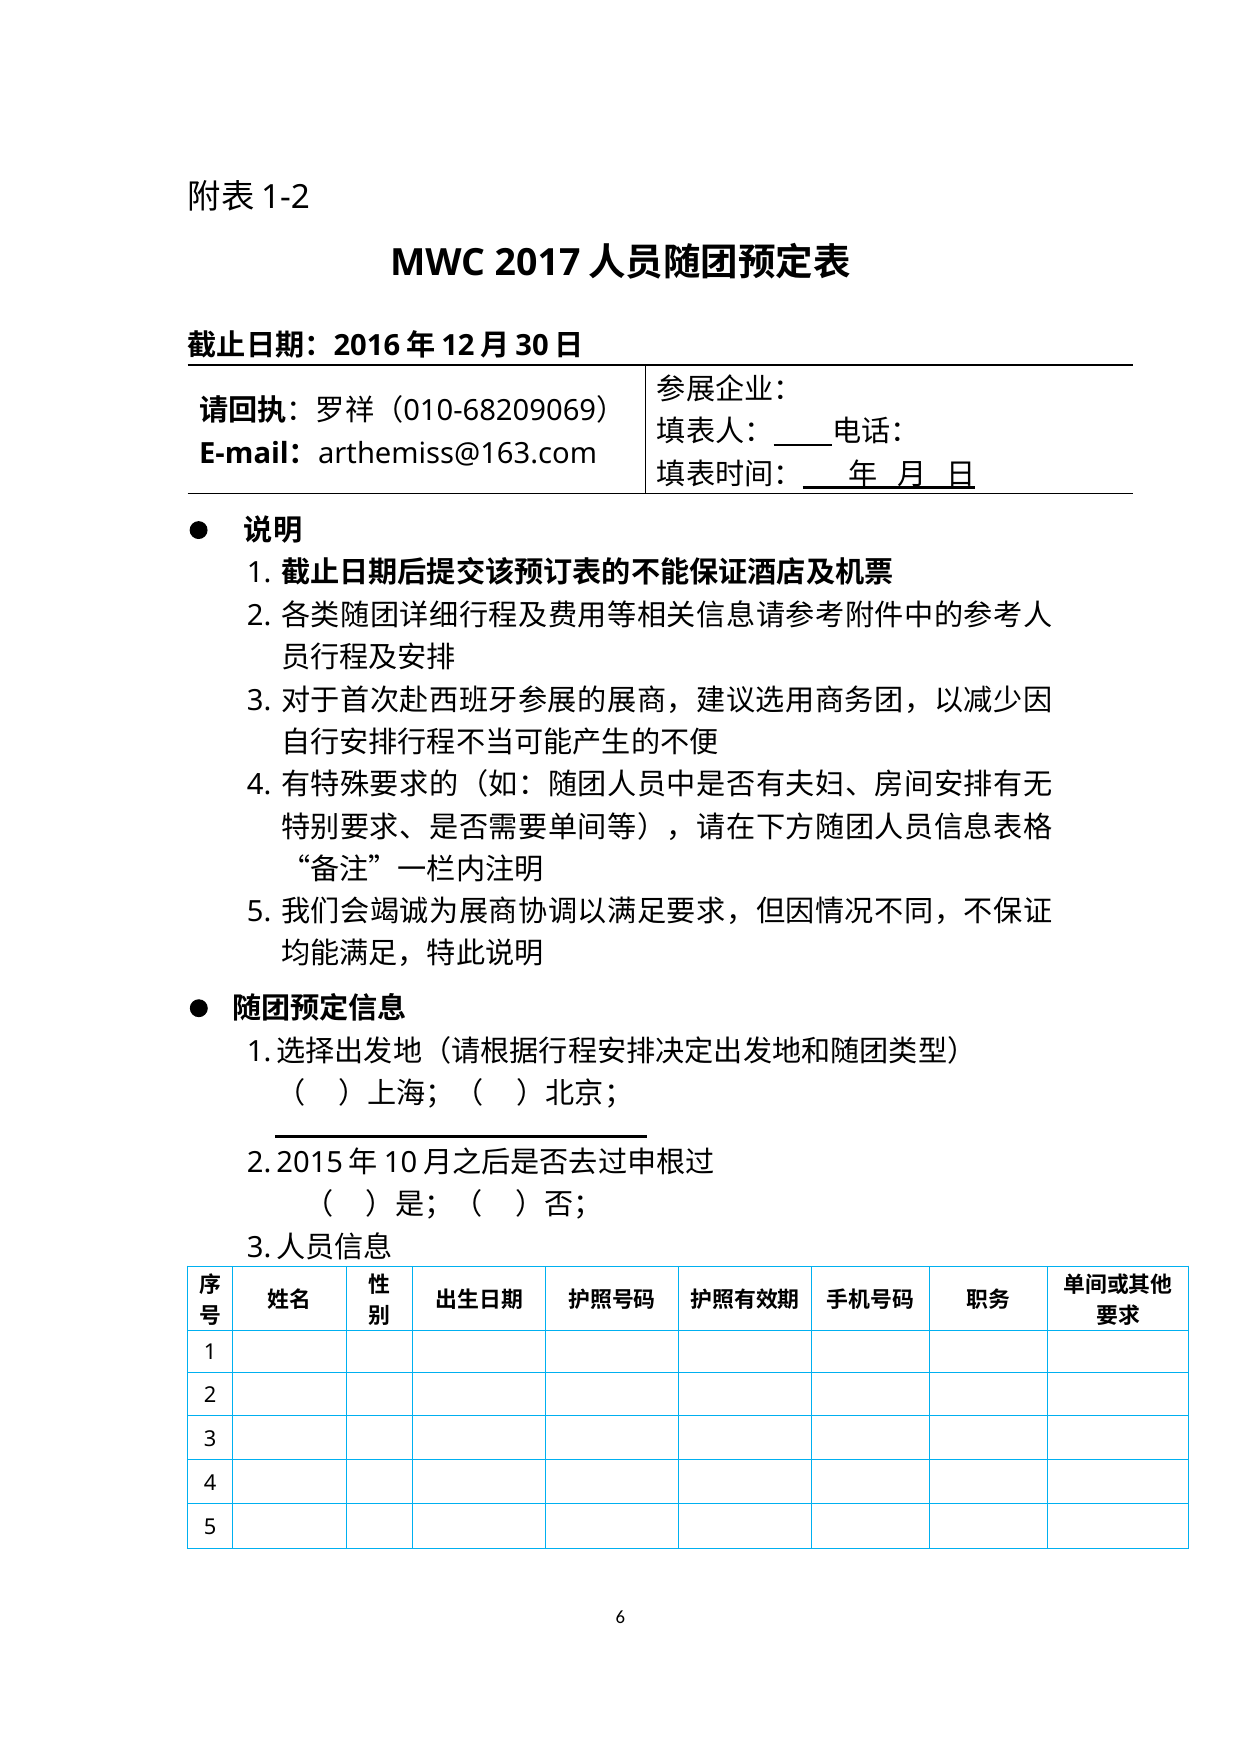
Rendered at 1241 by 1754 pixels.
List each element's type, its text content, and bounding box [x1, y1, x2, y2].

table_cell [233, 1331, 346, 1372]
text （ ）是；（ ）否； [187, 1181, 1053, 1223]
table_cell [347, 1460, 412, 1503]
table_header 护照号码 [546, 1267, 678, 1330]
table_cell [413, 1331, 545, 1372]
table_cell [812, 1504, 929, 1547]
list 截止日期后提交该预订表的不能保证酒店及机票 [247, 549, 1053, 591]
table_cell 1 [188, 1331, 232, 1372]
table_cell [1048, 1331, 1188, 1372]
table_cell [812, 1416, 929, 1459]
table_cell [679, 1504, 811, 1547]
table_cell 3 [188, 1416, 232, 1459]
table_cell [930, 1460, 1047, 1503]
table_cell [812, 1460, 929, 1503]
table_header 请回执：罗祥（010-68209069） E-mail：arthemiss@163.com [188, 366, 645, 493]
table_cell 4 [188, 1460, 232, 1503]
table_cell [930, 1504, 1047, 1547]
table_cell [413, 1373, 545, 1415]
table_cell [546, 1504, 678, 1547]
table_cell [347, 1373, 412, 1415]
table_cell [233, 1504, 346, 1547]
table_cell [413, 1416, 545, 1459]
list 随团预定信息 [188, 985, 1053, 1027]
list 有特殊要求的（如：随团人员中是否有夫妇、房间安排有无特别要求、是否需要单间等），请在下方随团人员信息表格“备注”一栏内注明 [247, 761, 1053, 888]
table_cell [1048, 1416, 1188, 1459]
table_cell [546, 1373, 678, 1415]
table_header 护照有效期 [679, 1267, 811, 1330]
table_cell [930, 1331, 1047, 1372]
table_cell [233, 1416, 346, 1459]
table_cell [679, 1373, 811, 1415]
list 说明 [187, 507, 1053, 549]
table_cell [233, 1460, 346, 1503]
table_cell [930, 1416, 1047, 1459]
table_cell [347, 1416, 412, 1459]
table_header 性别 [347, 1267, 412, 1330]
table_cell [413, 1504, 545, 1547]
table_cell 5 [188, 1504, 232, 1547]
table_cell [679, 1331, 811, 1372]
table_cell [1048, 1504, 1188, 1547]
table_header 手机号码 [812, 1267, 929, 1330]
table_header 出生日期 [413, 1267, 545, 1330]
table_header 姓名 [233, 1267, 346, 1330]
list 对于首次赴西班牙参展的展商，建议选用商务团，以减少因自行安排行程不当可能产生的不便 [247, 676, 1053, 761]
text （ ）上海；（ ）北京； [276, 1069, 1053, 1112]
list 人员信息 [247, 1223, 1053, 1266]
text 附表1-2 [187, 162, 1053, 227]
table_cell [546, 1416, 678, 1459]
table_header 参展企业： 填表人： 电话： 填表时间： 年 月 日 [646, 366, 1133, 493]
table_cell [347, 1504, 412, 1547]
table_header 单间或其他要求 [1048, 1267, 1188, 1330]
table_cell [1048, 1373, 1188, 1415]
table_cell [930, 1373, 1047, 1415]
table_header 职务 [930, 1267, 1047, 1330]
table_cell [546, 1331, 678, 1372]
table_cell [812, 1331, 929, 1372]
table_cell [1048, 1460, 1188, 1503]
table_cell [233, 1373, 346, 1415]
text MWC 2017人员随团预定表 [187, 227, 1053, 292]
list 2015年10月之后是否去过申根过 [247, 1138, 1053, 1181]
table_cell [347, 1331, 412, 1372]
table_cell 2 [188, 1373, 232, 1415]
table_header 序号 [188, 1267, 232, 1330]
list 各类随团详细行程及费用等相关信息请参考附件中的参考人员行程及安排 [247, 591, 1053, 676]
table_cell [679, 1416, 811, 1459]
list 选择出发地（请根据行程安排决定出发地和随团类型） [247, 1027, 1053, 1069]
list 我们会竭诚为展商协调以满足要求，但因情况不同，不保证均能满足，特此说明 [247, 888, 1053, 972]
text 截止日期：2016年12月30日 [187, 322, 1053, 364]
table_cell [413, 1460, 545, 1503]
table_cell [546, 1460, 678, 1503]
table_cell [812, 1373, 929, 1415]
table_cell [679, 1460, 811, 1503]
